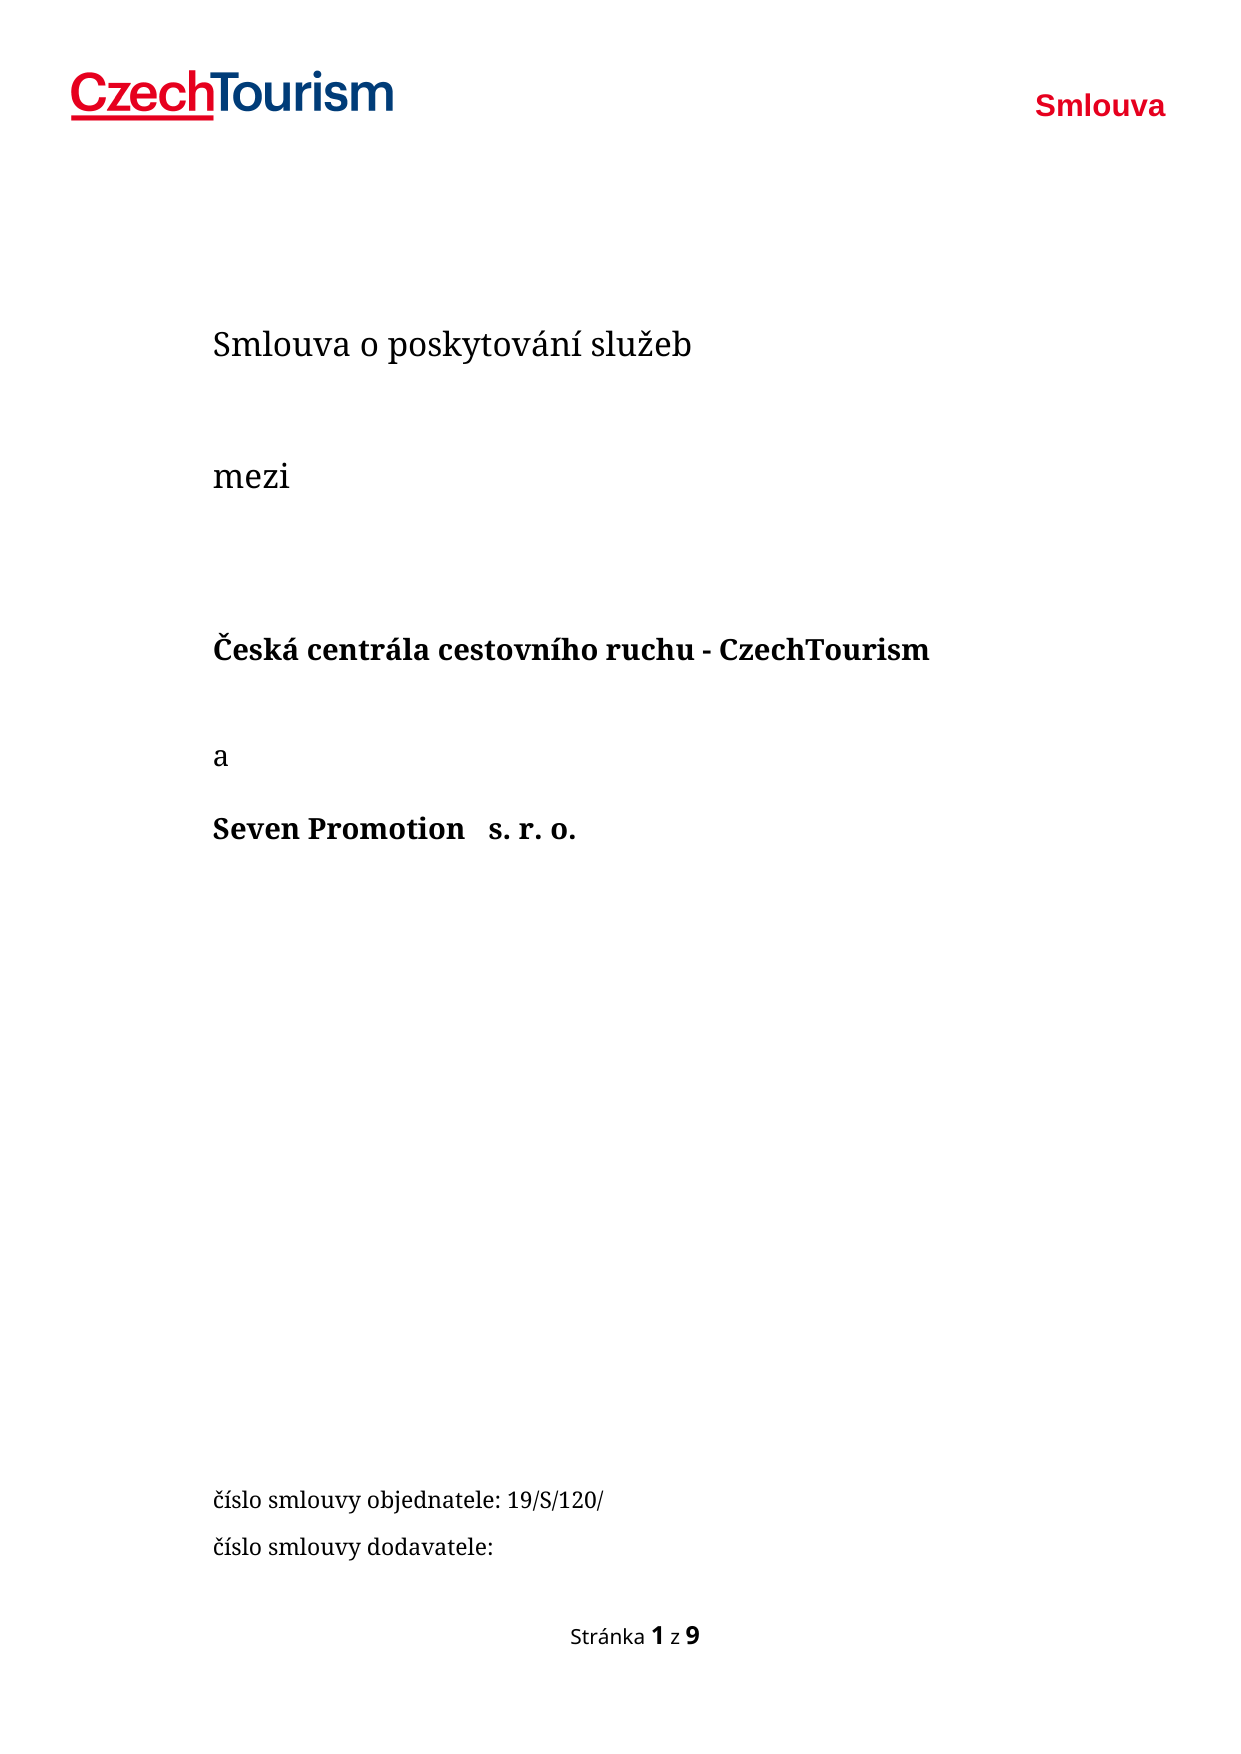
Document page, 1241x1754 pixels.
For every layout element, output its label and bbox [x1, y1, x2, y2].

picture [0, 0, 467, 195]
